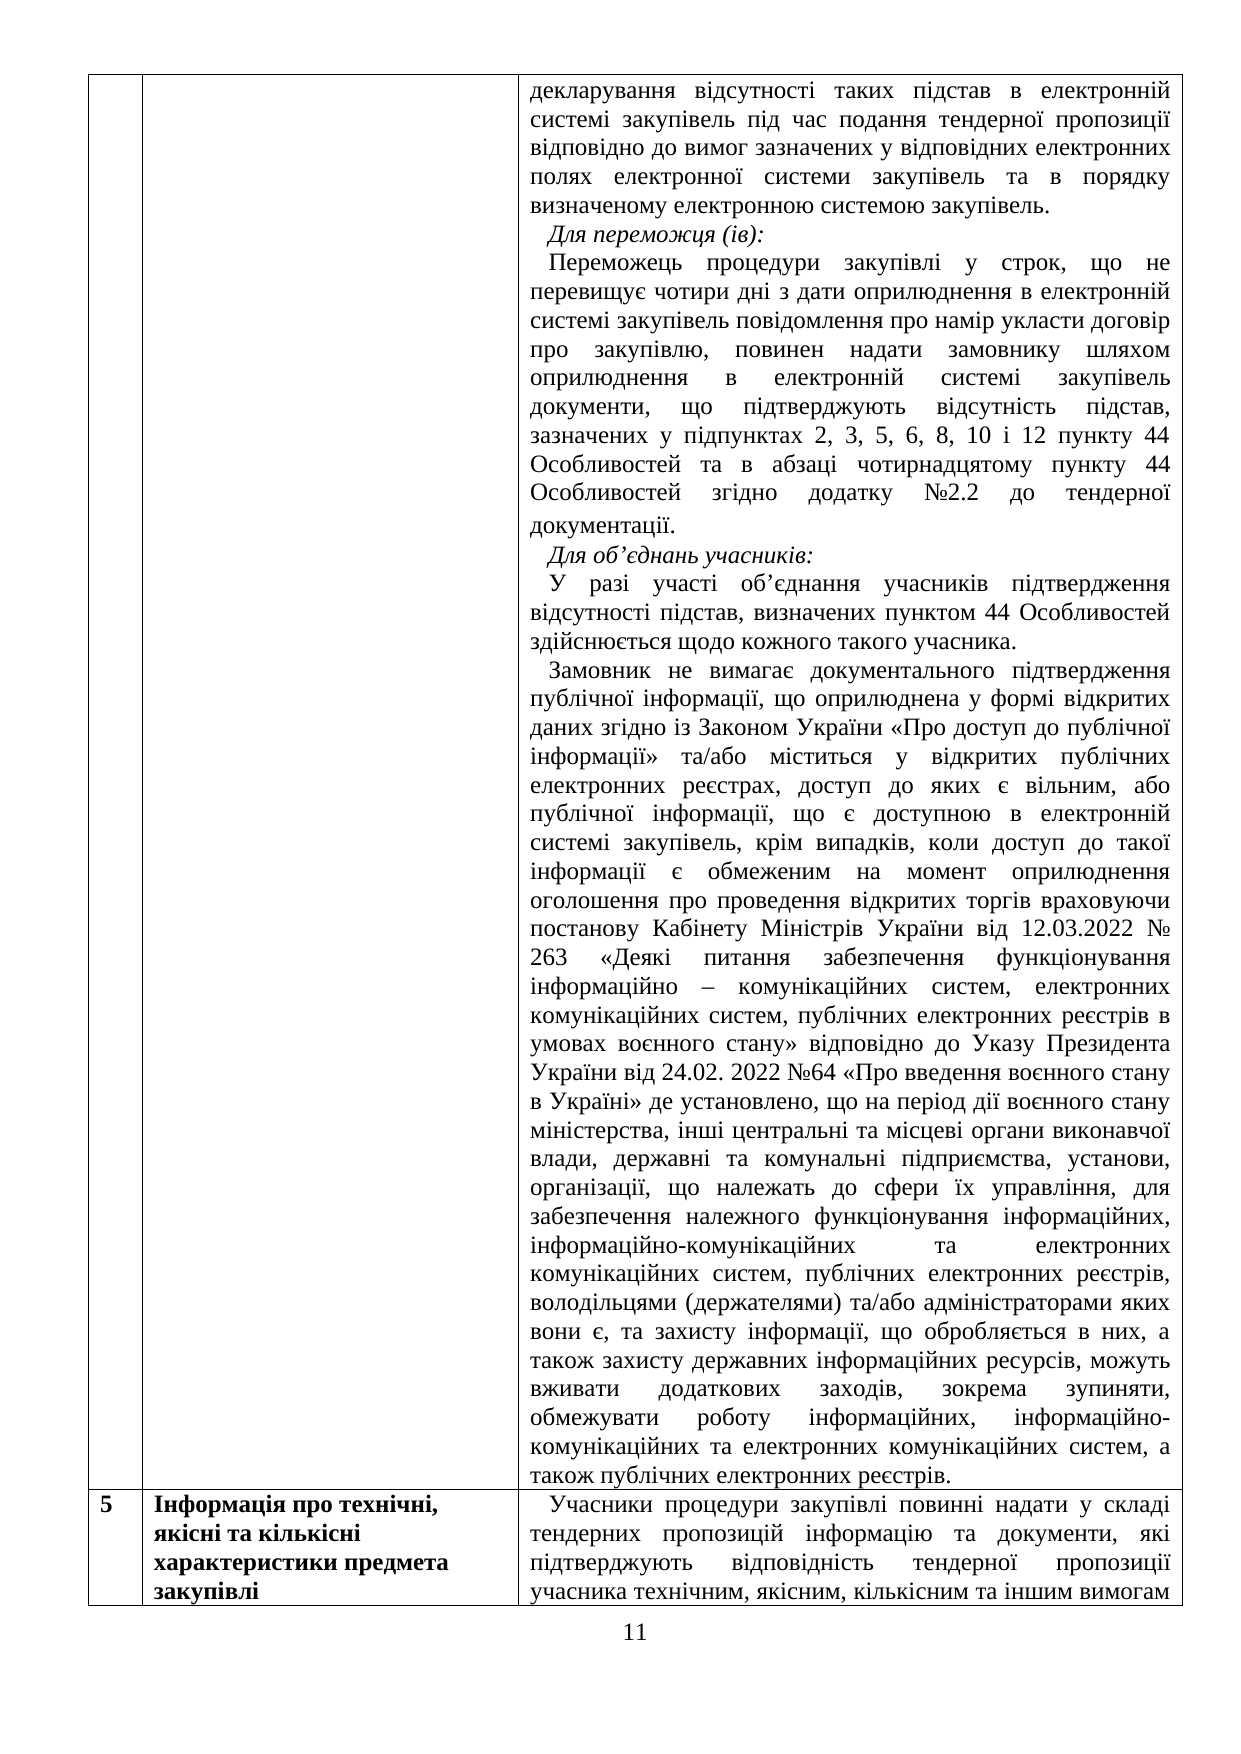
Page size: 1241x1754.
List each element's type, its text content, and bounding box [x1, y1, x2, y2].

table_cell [519, 75, 1182, 1488]
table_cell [143, 75, 518, 1488]
table_cell 5 [89, 1490, 142, 1604]
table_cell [519, 1490, 1182, 1604]
table_cell 4 [89, 75, 142, 1488]
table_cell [143, 1490, 518, 1604]
